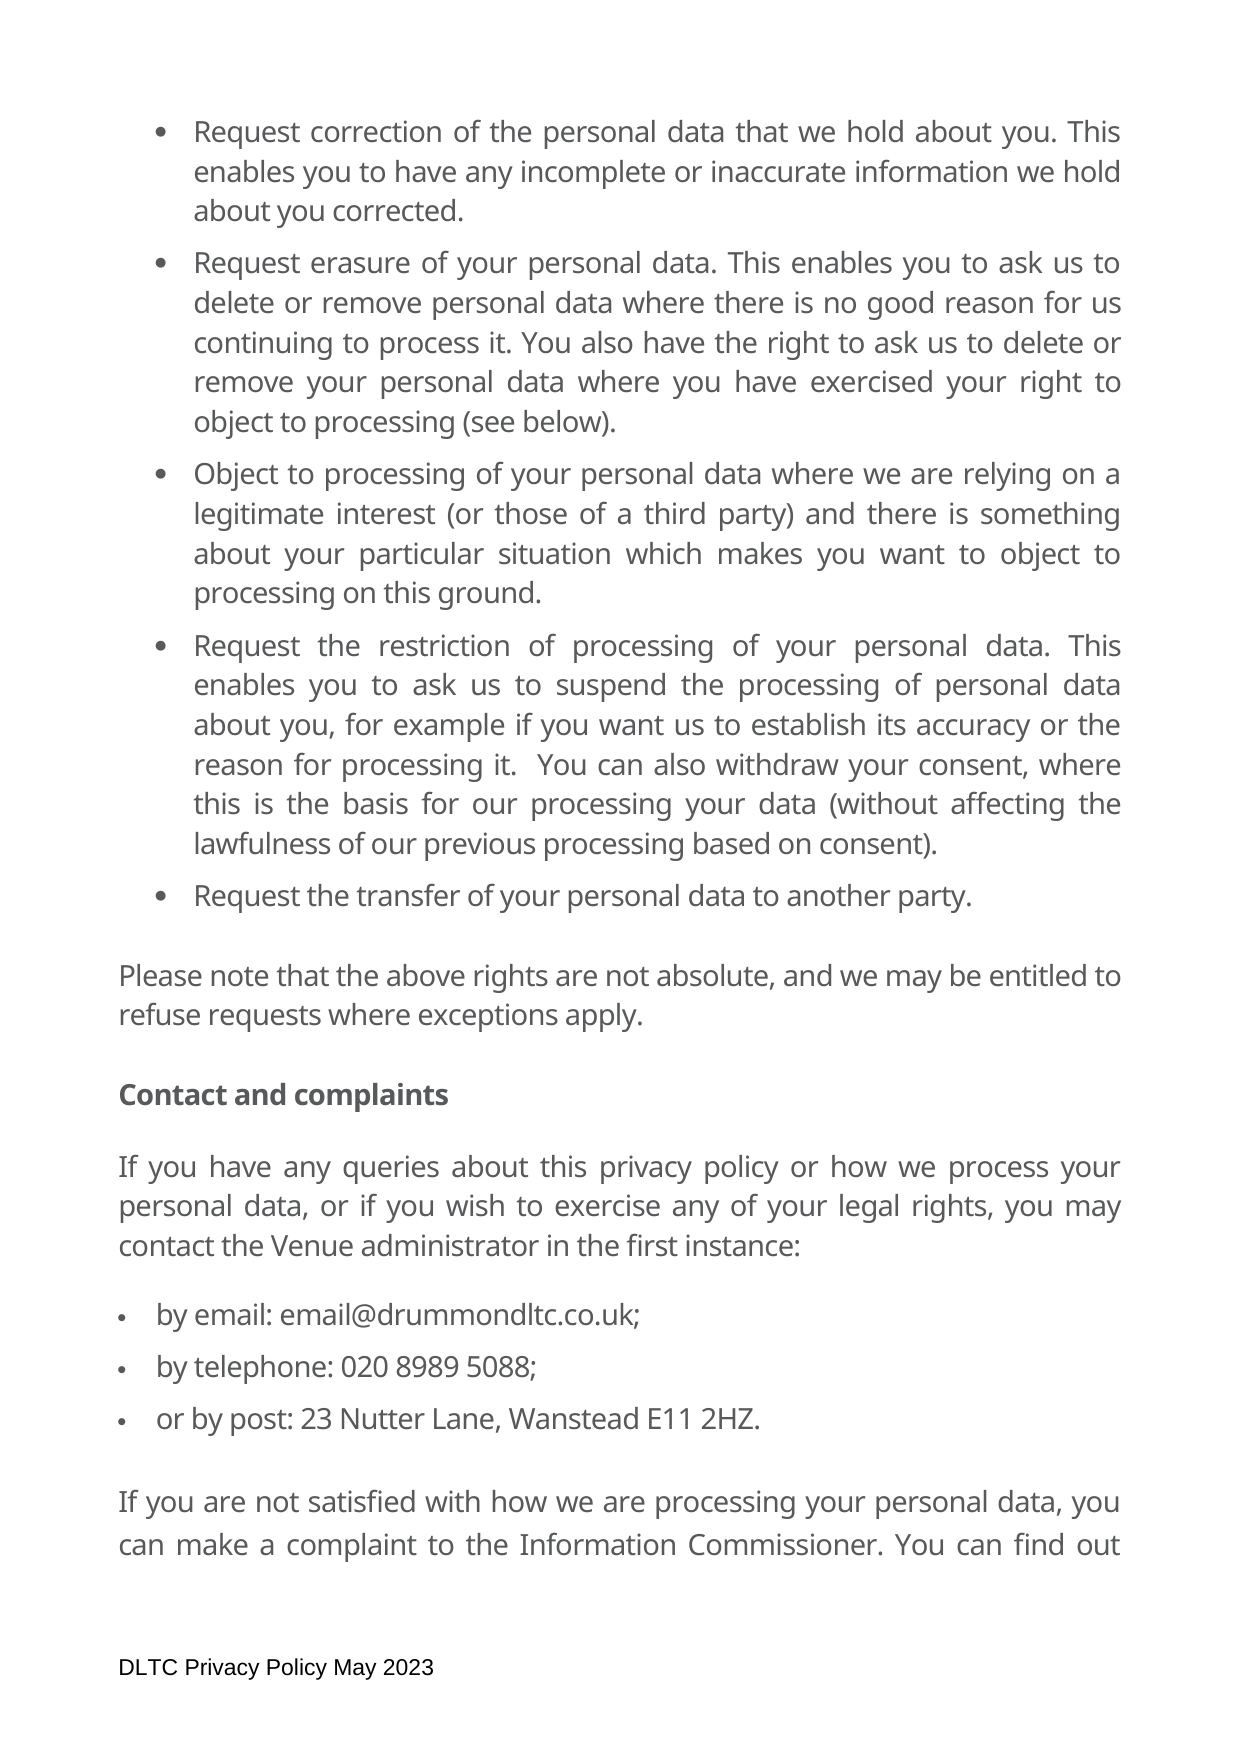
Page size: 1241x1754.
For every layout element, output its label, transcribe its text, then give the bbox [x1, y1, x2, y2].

list by email: email@drummondltc.co.uk; [118, 1294, 1122, 1334]
list Request the restriction of processing of your personal data. This enables you to ask us to suspend the processing of personal data about you, for example if you want us to establish its accuracy or the reason for processing it. You can also withdraw your consent, where this is the basis for our processing your data (without affecting the lawfulness of our previous processing based on consent). [156, 625, 1122, 863]
text Please note that the above rights are not absolute, and we may be entitled to refuse requests where exceptions apply. [118, 955, 1122, 1034]
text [118, 1438, 1122, 1563]
text Contact and complaints [118, 1074, 1122, 1114]
list Request erasure of your personal data. This enables you to ask us to delete or remove personal data where there is no good reason for us continuing to process it. You also have the right to ask us to delete or remove your personal data where you have exercised your right to object to processing (see below). [156, 243, 1122, 441]
list Request the transfer of your personal data to another party. [156, 876, 1122, 915]
list Object to processing of your personal data where we are relying on a legitimate interest (or those of a third party) and there is something about your particular situation which makes you want to object to processing on this ground. [156, 454, 1122, 612]
list or by post: 23 Nutter Lane, Wanstead E11 2HZ. [118, 1398, 1122, 1438]
list Request correction of the personal data that we hold about you. This enables you to have any incomplete or inaccurate information we hold about you corrected. [156, 111, 1122, 230]
text If you have any queries about this privacy policy or how we process your personal data, or if you wish to exercise any of your legal rights, you may contact the Venue administrator in the first instance: [118, 1146, 1122, 1265]
list by telephone: 020 8989 5088; [118, 1346, 1122, 1386]
